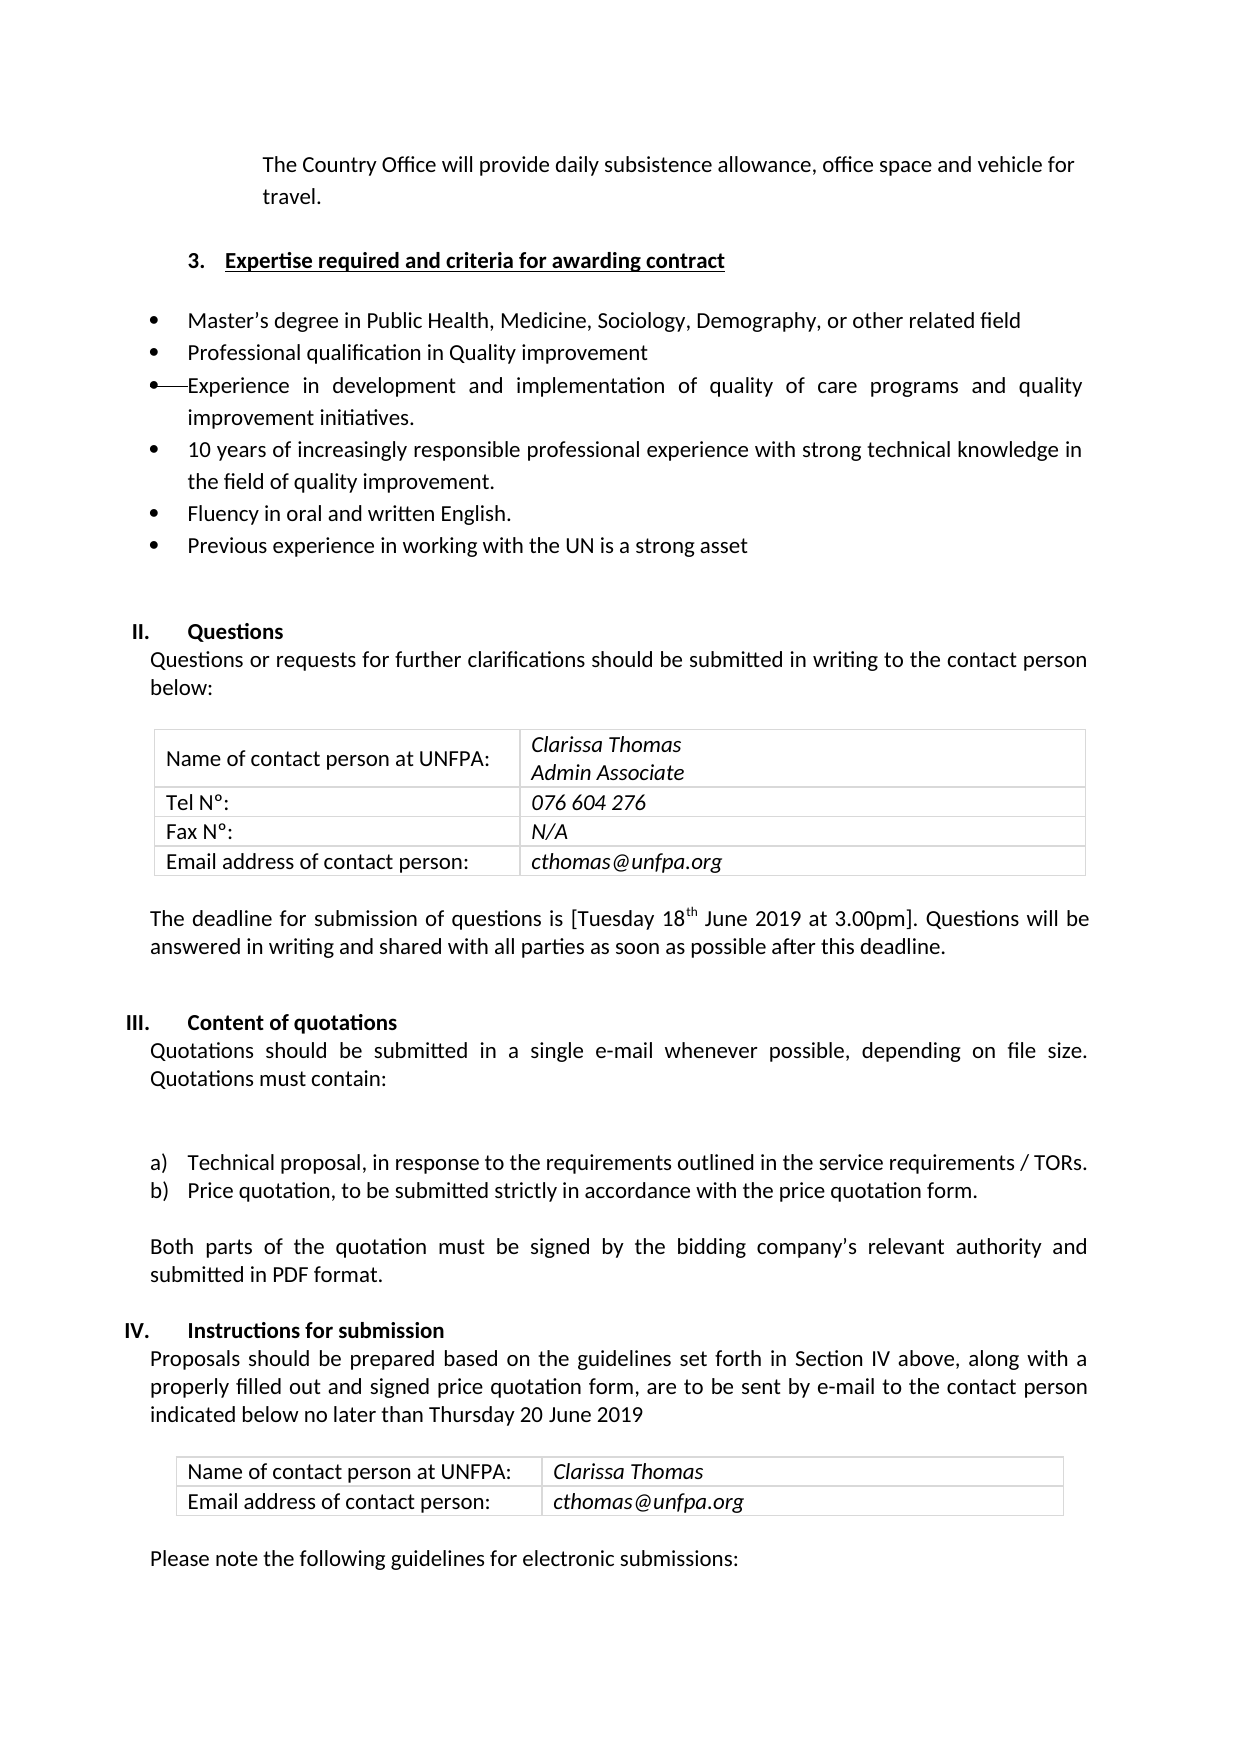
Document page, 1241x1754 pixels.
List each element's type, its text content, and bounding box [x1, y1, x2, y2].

table_header Name of contact person at UNFPA: [177, 1458, 541, 1485]
text The Country Office will provide daily subsistence allowance, office space and vehicle for travel. [262, 150, 1090, 210]
list Questions [150, 617, 1090, 645]
list Experience in development and implementation of quality of care programs and quality improvement initiatives. [150, 371, 1084, 431]
table_cell cthomas@unfpa.org [543, 1487, 1063, 1515]
list Price quotation, to be submitted strictly in accordance with the price quotation form. [150, 1176, 1090, 1204]
text The deadline for submission of questions is [Tuesday 18th June 2019 at 3.00pm]. Questions will be answered in writing and shared with all parties as soon as possible after this deadline. [150, 904, 1090, 960]
list Master’s degree in Public Health, Medicine, Sociology, Demography, or other related field [150, 306, 1084, 334]
text Please note the following guidelines for electronic submissions: [150, 1544, 1090, 1572]
list 10 years of increasingly responsible professional experience with strong technical knowledge in the field of quality improvement. [150, 435, 1084, 495]
list Technical proposal, in response to the requirements outlined in the service requirements / TORs. [150, 1148, 1090, 1176]
table_header Name of contact person at UNFPA: [155, 730, 519, 786]
text Quotations should be submitted in a single e-mail whenever possible, depending on file size. Quotations must contain: [150, 1036, 1090, 1092]
list Instructions for submission [150, 1316, 1090, 1344]
text Proposals should be prepared based on the guidelines set forth in Section IV above, along with a properly filled out and signed price quotation form, are to be sent by e-mail to the contact person indicated below no later than Thursday 20 June 2019 [150, 1344, 1090, 1428]
table_header Clarissa Thomas Admin Associate [521, 730, 1085, 786]
table_cell Tel Nº: [155, 788, 519, 816]
table_cell 076 604 276 [521, 788, 1085, 816]
table_cell Fax Nº: [155, 817, 519, 845]
text Both parts of the quotation must be signed by the bidding company’s relevant authority and submitted in PDF format. [150, 1232, 1090, 1288]
text Questions or requests for further clarifications should be submitted in writing to the contact person below: [150, 645, 1090, 701]
list Professional qualification in Quality improvement [150, 338, 1084, 367]
table_cell Email address of contact person: [177, 1487, 541, 1515]
table_header Clarissa Thomas [543, 1458, 1063, 1485]
table_cell cthomas@unfpa.org [521, 847, 1085, 875]
list Expertise required and criteria for awarding contract [187, 247, 1090, 274]
table_cell N/A [521, 817, 1085, 845]
list Content of quotations [150, 1008, 1090, 1036]
table_cell Email address of contact person: [155, 847, 519, 875]
list Fluency in oral and written English. [150, 499, 1084, 527]
list Previous experience in working with the UN is a strong asset [150, 532, 1090, 560]
